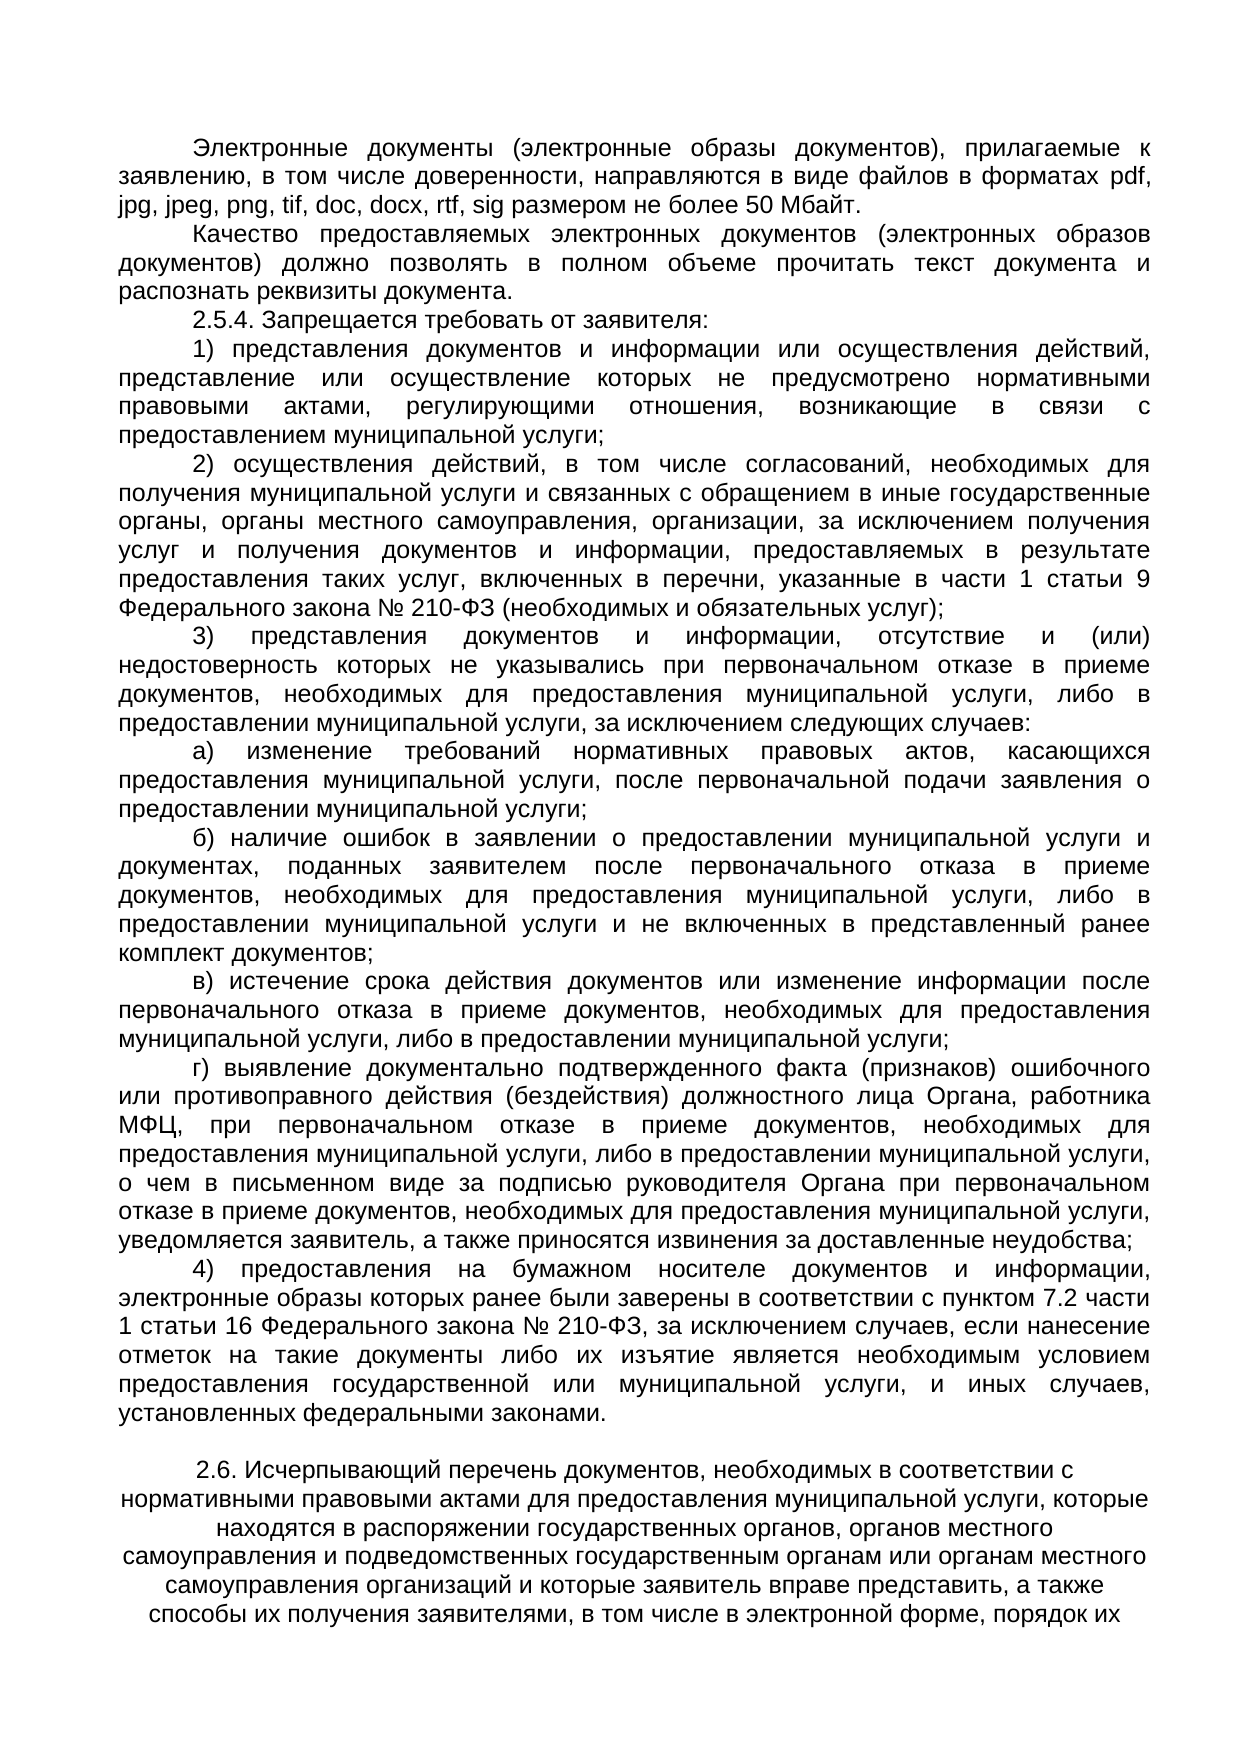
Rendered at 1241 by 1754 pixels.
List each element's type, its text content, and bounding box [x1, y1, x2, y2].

text Электронные документы (электронные образы документов), прилагаемые к заявлению, в том числе доверенности, направляются в виде файлов в форматах pdf, jpg, jpeg, png, tif, doc, docx, rtf, sig размером не более 50 Мбайт. [118, 132, 1152, 219]
text 2) осуществления действий, в том числе согласований, необходимых для получения муниципальной услуги и связанных с обращением в иные государственные органы, органы местного самоуправления, организации, за исключением получения услуг и получения документов и информации, предоставляемых в результате предоставления таких услуг, включенных в перечни, указанные в части 1 статьи 9 Федерального закона № 210-ФЗ (необходимых и обязательных услуг); [118, 449, 1152, 621]
text 2.5.4. Запрещается требовать от заявителя: [118, 305, 1152, 334]
text в) истечение срока действия документов или изменение информации после первоначального отказа в приеме документов, необходимых для предоставления муниципальной услуги, либо в предоставлении муниципальной услуги; [118, 966, 1152, 1052]
text а) изменение требований нормативных правовых актов, касающихся предоставления муниципальной услуги, после первоначальной подачи заявления о предоставлении муниципальной услуги; [118, 736, 1152, 822]
text 1) представления документов и информации или осуществления действий, представление или осуществление которых не предусмотрено нормативными правовыми актами, регулирующими отношения, возникающие в связи с предоставлением муниципальной услуги; [118, 334, 1152, 449]
text 4) предоставления на бумажном носителе документов и информации, электронные образы которых ранее были заверены в соответствии с пунктом 7.2 части 1 статьи 16 Федерального закона № 210-ФЗ, за исключением случаев, если нанесение отметок на такие документы либо их изъятие является необходимым условием предоставления государственной или муниципальной услуги, и иных случаев, установленных федеральными законами. [118, 1254, 1152, 1426]
text Качество предоставляемых электронных документов (электронных образов документов) должно позволять в полном объеме прочитать текст документа и распознать реквизиты документа. [118, 219, 1152, 305]
text 3) представления документов и информации, отсутствие и (или) недостоверность которых не указывались при первоначальном отказе в приеме документов, необходимых для предоставления муниципальной услуги, либо в предоставлении муниципальной услуги, за исключением следующих случаев: [118, 621, 1152, 736]
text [118, 1455, 1152, 1627]
text б) наличие ошибок в заявлении о предоставлении муниципальной услуги и документах, поданных заявителем после первоначального отказа в приеме документов, необходимых для предоставления муниципальной услуги, либо в предоставлении муниципальной услуги и не включенных в представленный ранее комплект документов; [118, 822, 1152, 966]
text г) выявление документально подтвержденного факта (признаков) ошибочного или противоправного действия (бездействия) должностного лица Органа, работника МФЦ, при первоначальном отказе в приеме документов, необходимых для предоставления муниципальной услуги, либо в предоставлении муниципальной услуги, о чем в письменном виде за подписью руководителя Органа при первоначальном отказе в приеме документов, необходимых для предоставления муниципальной услуги, уведомляется заявитель, а также приносятся извинения за доставленные неудобства; [118, 1052, 1152, 1254]
